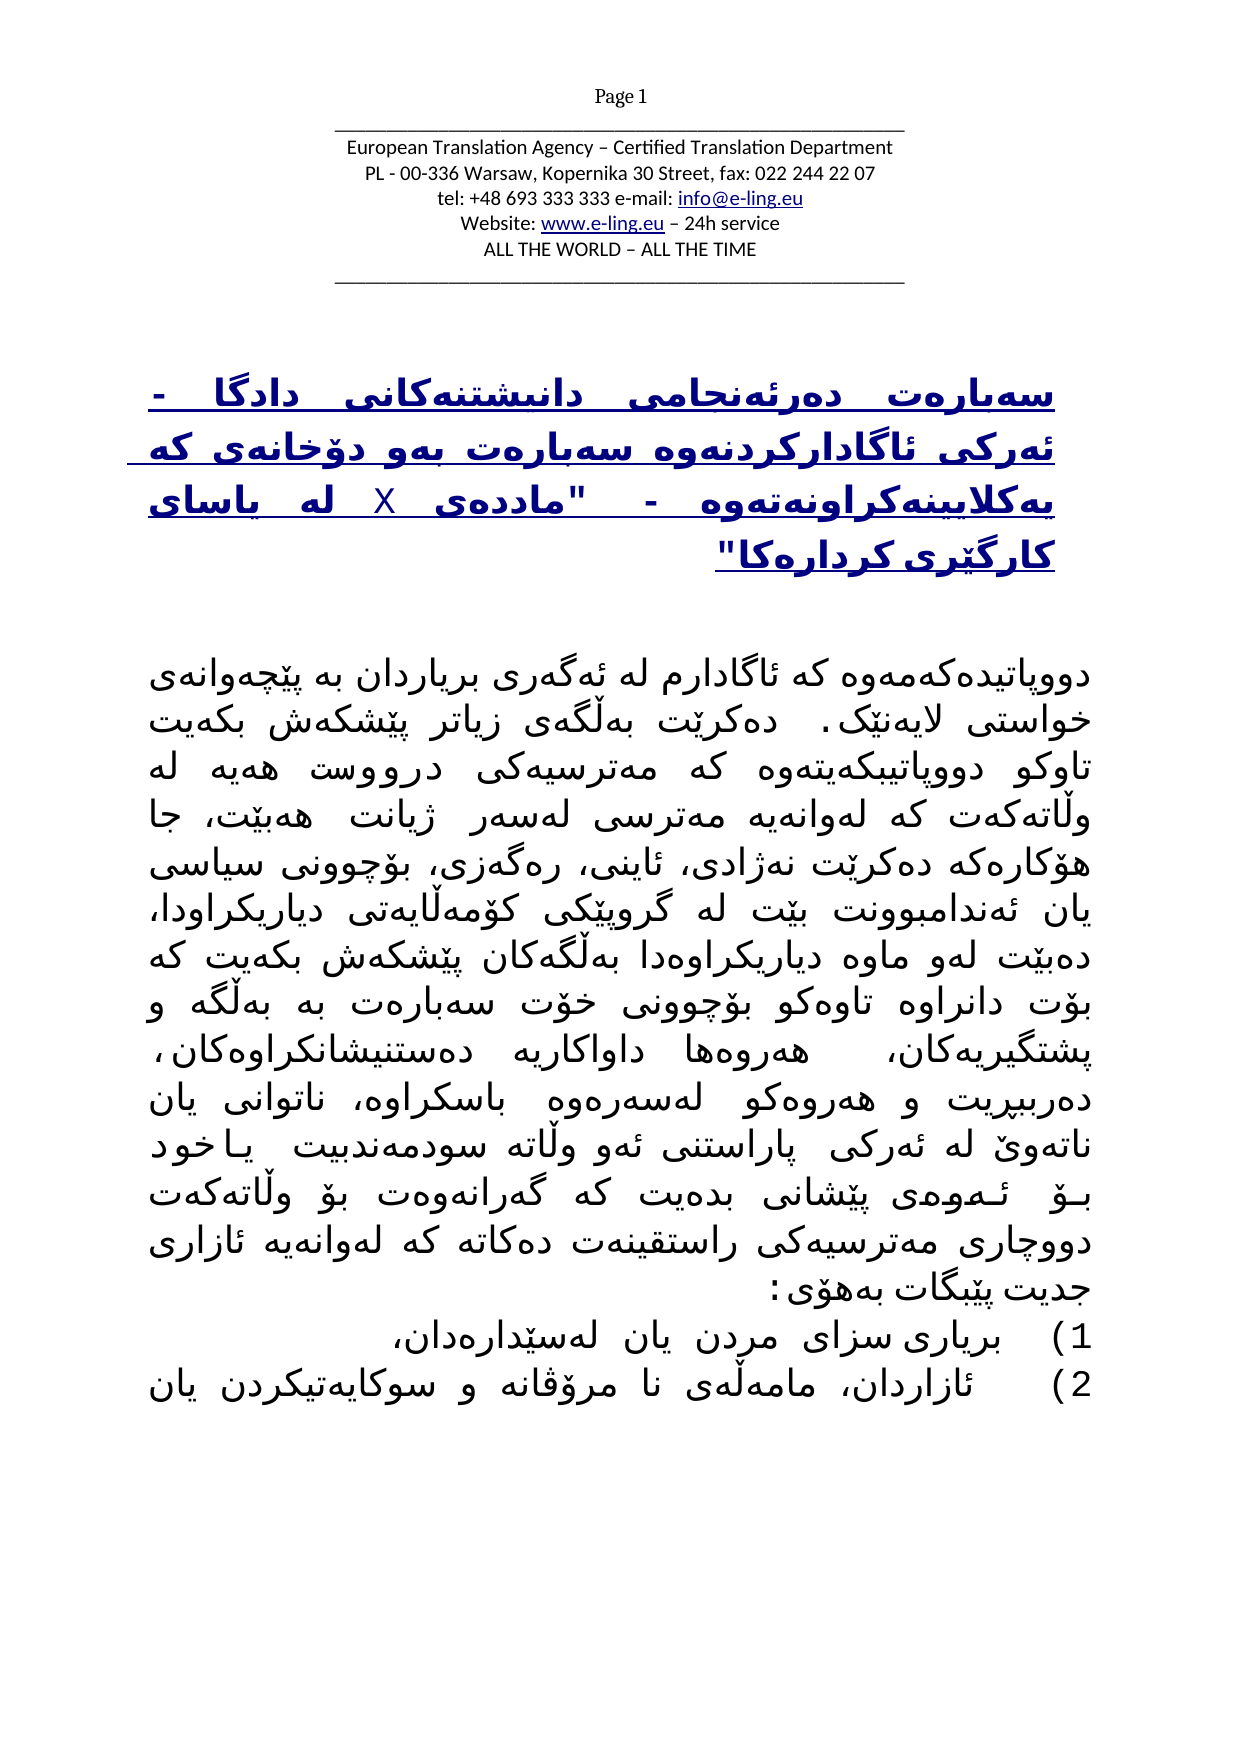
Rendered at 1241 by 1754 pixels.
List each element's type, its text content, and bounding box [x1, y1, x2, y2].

text سه‌باره‌ت ده‌رئه‌نجامی دانیشتنه‌کانی دادگا - ئه‌رکی ئاگادارکردنه‌وه‌ سه‌باره‌ت به‌و دۆخانه‌ی که‌ یه‌کلایینه‌کراونه‌ته‌وه‌ - "مادده‌ی X له‌ یاسای کارگێری کرداره‌کا" [148, 412, 1055, 463]
text 1) بریاری سزای مردن یان له‌سێداره‌دان، [148, 1312, 1092, 1360]
text سه‌باره‌ت ده‌رئه‌نجامی دانیشتنه‌کانی دادگا - ئه‌رکی ئاگادارکردنه‌وه‌ سه‌باره‌ت به‌و دۆخانه‌ی که‌ یه‌کلایینه‌کراونه‌ته‌وه‌ - "مادده‌ی X له‌ یاسای کارگێری کرداره‌کا" [148, 370, 1055, 409]
text سه‌باره‌ت ده‌رئه‌نجامی دانیشتنه‌کانی دادگا - ئه‌رکی ئاگادارکردنه‌وه‌ سه‌باره‌ت به‌و دۆخانه‌ی که‌ یه‌کلایینه‌کراونه‌ته‌وه‌ - "مادده‌ی X له‌ یاسای کارگێری کرداره‌کا" [148, 465, 1055, 516]
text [148, 1360, 1092, 1407]
text دووپاتیده‌که‌مه‌وه‌ که‌ ئاگادارم له‌ ئه‌گه‌ری بریاردان به‌ پێچه‌وانه‌ی خواستی لایه‌نێک. ده‌کرێت به‌ڵگه‌ی زیاتر پێشکه‌ش بکه‌یت تاوکو دووپاتیبکه‌یته‌وه‌ که‌ مه‌ترسیه‌کی درووست هه‌یه‌ له‌ وڵاته‌که‌ت که‌ له‌وانه‌یه‌ مه‌ترسی له‌سه‌ر ژیانت هه‌بێت، جا هۆکاره‌که‌ ده‌کرێت نه‌ژادی، ئاینی، ره‌گه‌زی، بۆچوونی سیاسی یان ئه‌ندامبوونت بێت له‌ گروپێکی کۆمه‌ڵایه‌تی دیاریکراودا، ده‌بێت له‌و ماوه‌ دیاریکراوه‌دا به‌ڵگه‌کان پێشکه‌ش بکه‌یت که‌ بۆت دانراوه‌ تاوه‌کو بۆچوونی خۆت سه‌باره‌ت به‌ به‌ڵگه‌ و پشتگیریه‌کان، هه‌روه‌ها داواکاریه‌ ده‌ستنیشانکراوه‌کان، ده‌رببڕیت و هه‌روه‌کو له‌سه‌ره‌وه‌ باسکراوه‌، ناتوانی یان ناته‌وێ له‌ ئه‌رکی پاراستنی ئه‌و وڵاته‌ سودمه‌ندبیت یاخود بۆ ئه‌وه‌ی پێشانی بده‌یت که‌ گه‌رانه‌وه‌ت بۆ وڵاته‌که‌ت دووچاری مه‌ترسیه‌کی راستقینه‌ت ده‌کاته‌ که‌ له‌وانه‌یه‌ ئازاری جدیت پێبگات به‌هۆی: [148, 650, 1092, 1312]
text سه‌باره‌ت ده‌رئه‌نجامی دانیشتنه‌کانی دادگا - ئه‌رکی ئاگادارکردنه‌وه‌ سه‌باره‌ت به‌و دۆخانه‌ی که‌ یه‌کلایینه‌کراونه‌ته‌وه‌ - "مادده‌ی X له‌ یاسای کارگێری کرداره‌کا" [148, 518, 1055, 579]
